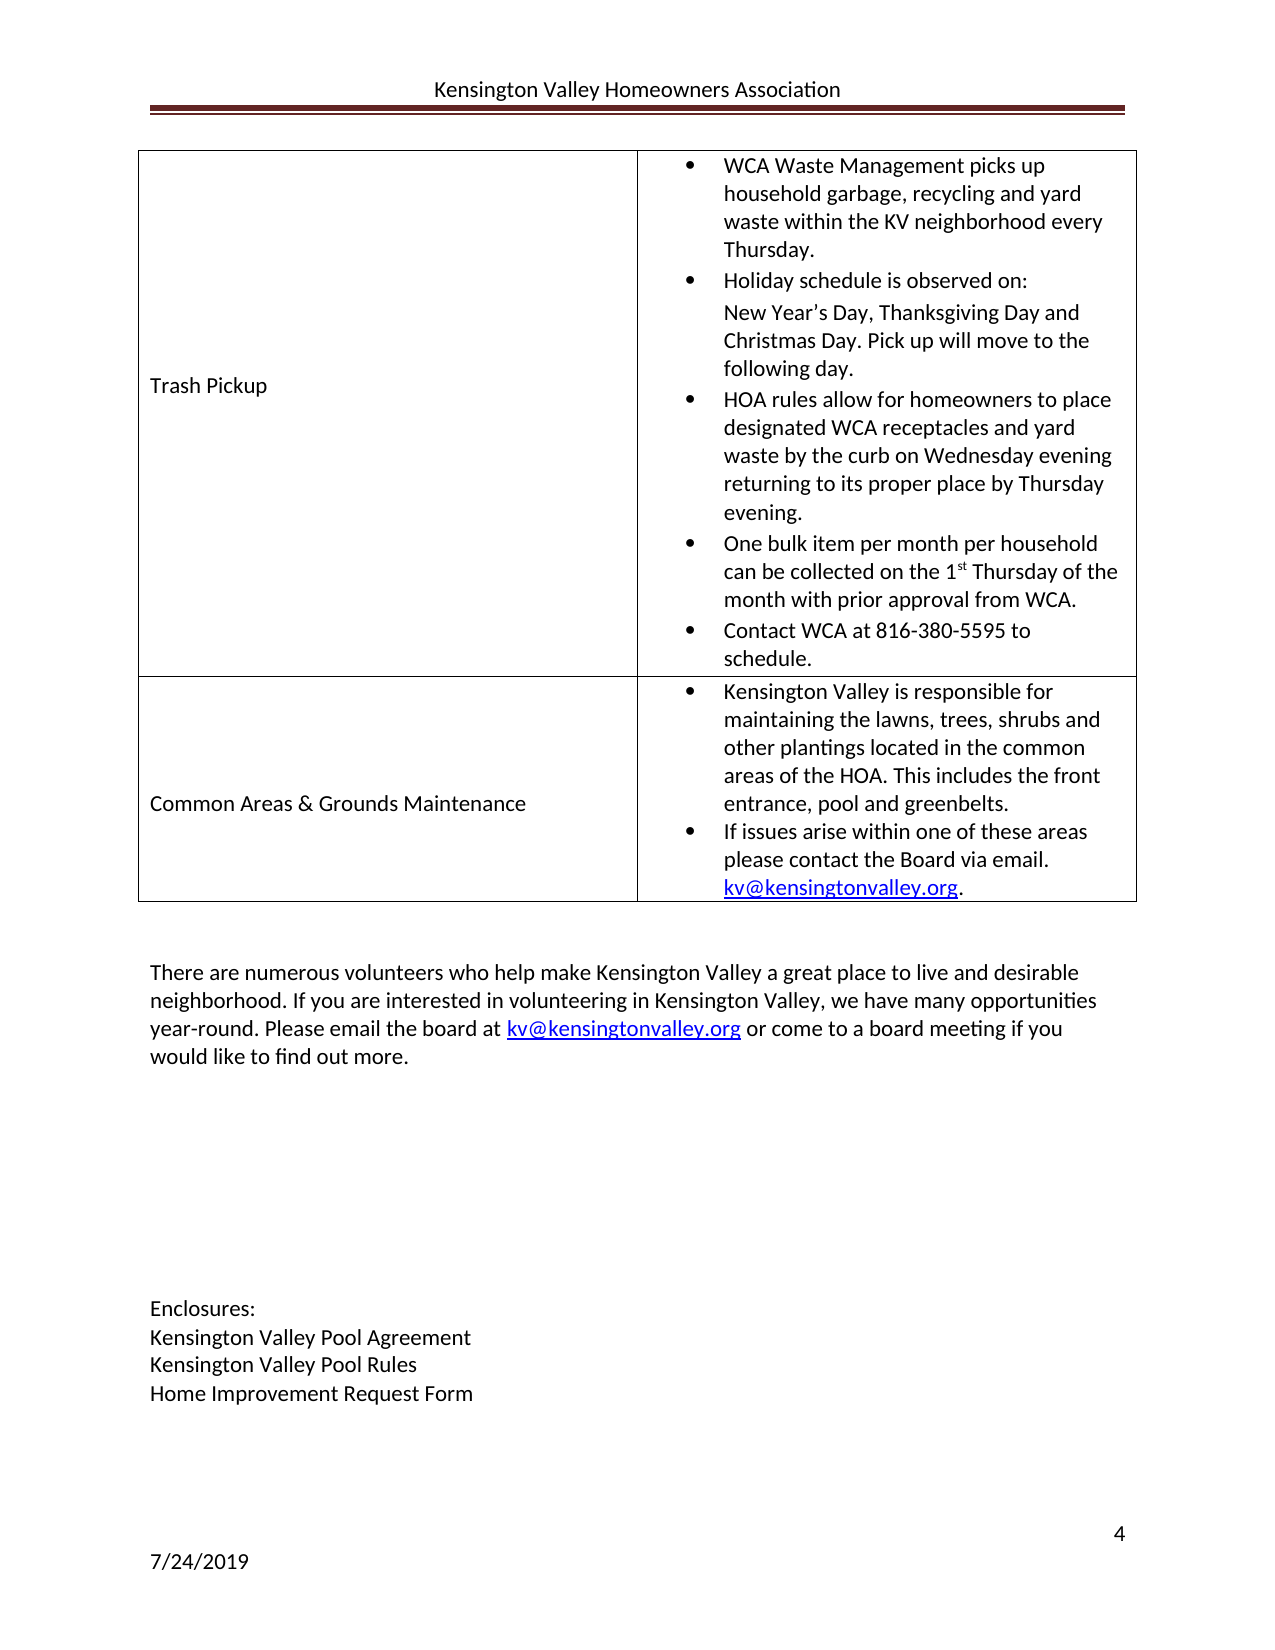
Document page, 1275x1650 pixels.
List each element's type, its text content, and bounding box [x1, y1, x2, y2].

text Kensington Valley Pool Rules [150, 1351, 1125, 1379]
text Home Improvement Request Form [150, 1379, 1125, 1407]
table_cell Trash Pickup [139, 151, 637, 676]
text Enclosures: [150, 1294, 1125, 1323]
text There are numerous volunteers who help make Kensington Valley a great place to live and desirable neighborhood. If you are interested in volunteering in Kensington Valley, we have many opportunities year-round. Please email the board at kv@kensingtonvalley.org or come to a board meeting if you would like to find out more. [150, 958, 1125, 1070]
table_cell WCA Waste Management picks up household garbage, recycling and yard waste within the KV neighborhood every Thursday. Holiday schedule is observed on: New Year’s Day, Thanksgiving Day and Christmas Day. Pick up will move to the following day. HOA rules allow for homeowners to place designated WCA receptacles and yard waste by the curb on Wednesday evening returning to its proper place by Thursday evening. One bulk item per month per household can be collected on the 1st Thursday of the month with prior approval from WCA. Contact WCA at 816-380-5595 to schedule. [638, 151, 1136, 676]
table_cell Kensington Valley is responsible for maintaining the lawns, trees, shrubs and other plantings located in the common areas of the HOA. This includes the front entrance, pool and greenbelts. If issues arise within one of these areas please contact the Board via email. kv@kensingtonvalley.org. [638, 677, 1136, 901]
table_cell Common Areas & Grounds Maintenance [139, 677, 637, 901]
text Kensington Valley Pool Agreement [150, 1323, 1125, 1351]
